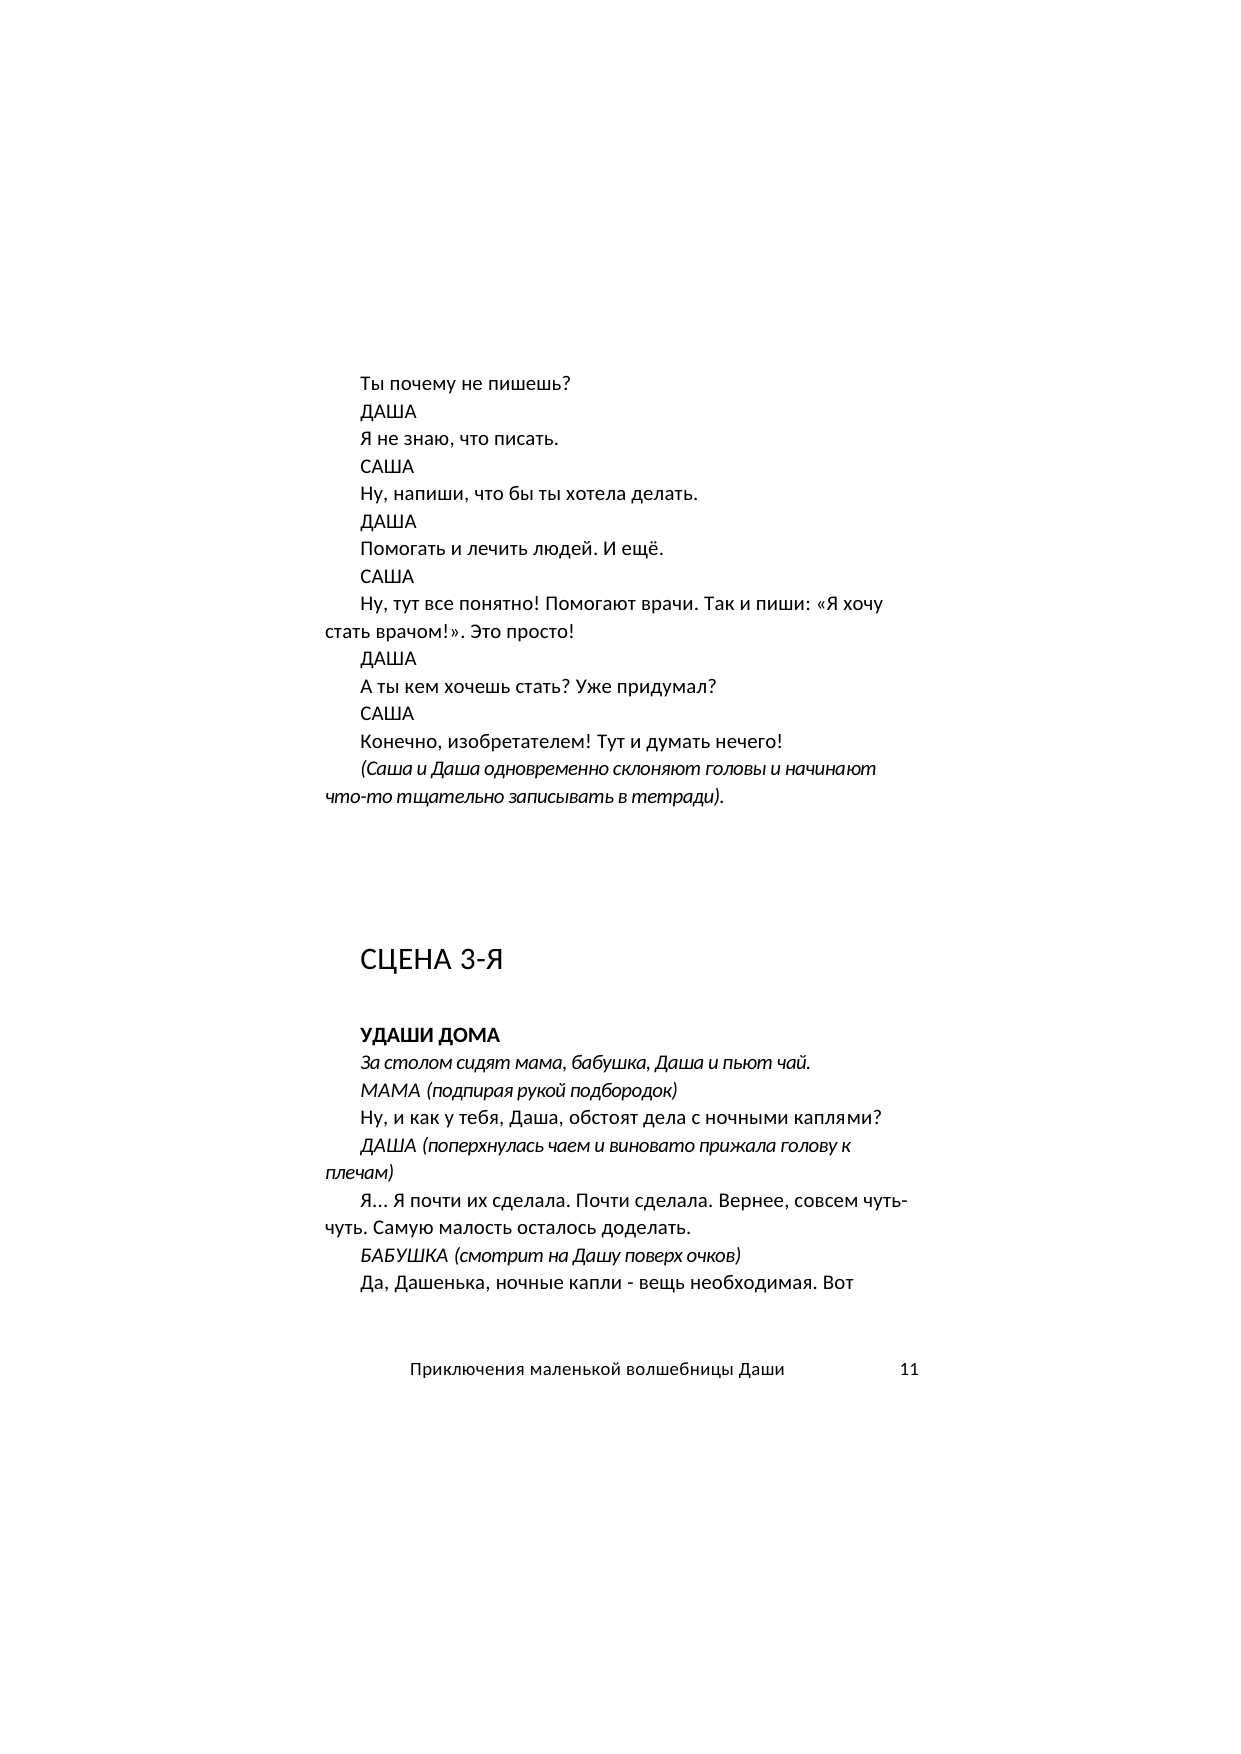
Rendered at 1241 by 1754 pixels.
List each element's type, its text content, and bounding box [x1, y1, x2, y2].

text СЦЕНА 3-Я [325, 944, 923, 976]
text Помогать и лечить людей. И ещё. [325, 533, 923, 561]
text 11 [899, 1361, 919, 1379]
text (Саша и Даша одновременно склоняют головы и начинают что-то тщательно записывать в тетради). [325, 753, 921, 808]
text САША [325, 698, 923, 726]
text Приключения маленькой волшебницы Даши [410, 1360, 785, 1379]
text Да, Дашенька, ночные капли - вещь необходимая. Вот [325, 1268, 923, 1295]
text БАБУШКА (смотрит на Дашу поверх очков) [325, 1240, 923, 1268]
text ДАША (поперхнулась чаем и виновато прижала голову к плечам) [325, 1130, 921, 1185]
text УДАШИ ДОМА [325, 1020, 923, 1048]
text Конечно, изобретателем! Тут и думать нечего! [325, 726, 923, 753]
text Я... Я почти их сделала. Почти сделала. Вернее, совсем чуть-чуть. Самую малость осталось доделать. [325, 1185, 921, 1240]
text А ты кем хочешь стать? Уже придумал? [325, 671, 923, 698]
text ДАША [325, 643, 923, 671]
text МАМА (подпирая рукой подбородок) [325, 1075, 923, 1103]
text За столом сидят мама, бабушка, Даша и пьют чай. [325, 1048, 923, 1075]
text Ну, тут все понятно! Помогают врачи. Так и пиши: «Я хочу стать врачом!». Это просто! [325, 588, 921, 643]
text Ты почему не пишешь? [325, 368, 923, 396]
text ДАША [325, 506, 923, 533]
text Ну, напиши, что бы ты хотела делать. [325, 478, 923, 506]
text САША [325, 451, 923, 478]
text САША [325, 561, 923, 588]
text ДАША [325, 396, 923, 423]
text Ну, и как у тебя, Даша, обстоят дела с ночными каплями? [325, 1103, 921, 1130]
text Я не знаю, что писать. [325, 423, 923, 451]
